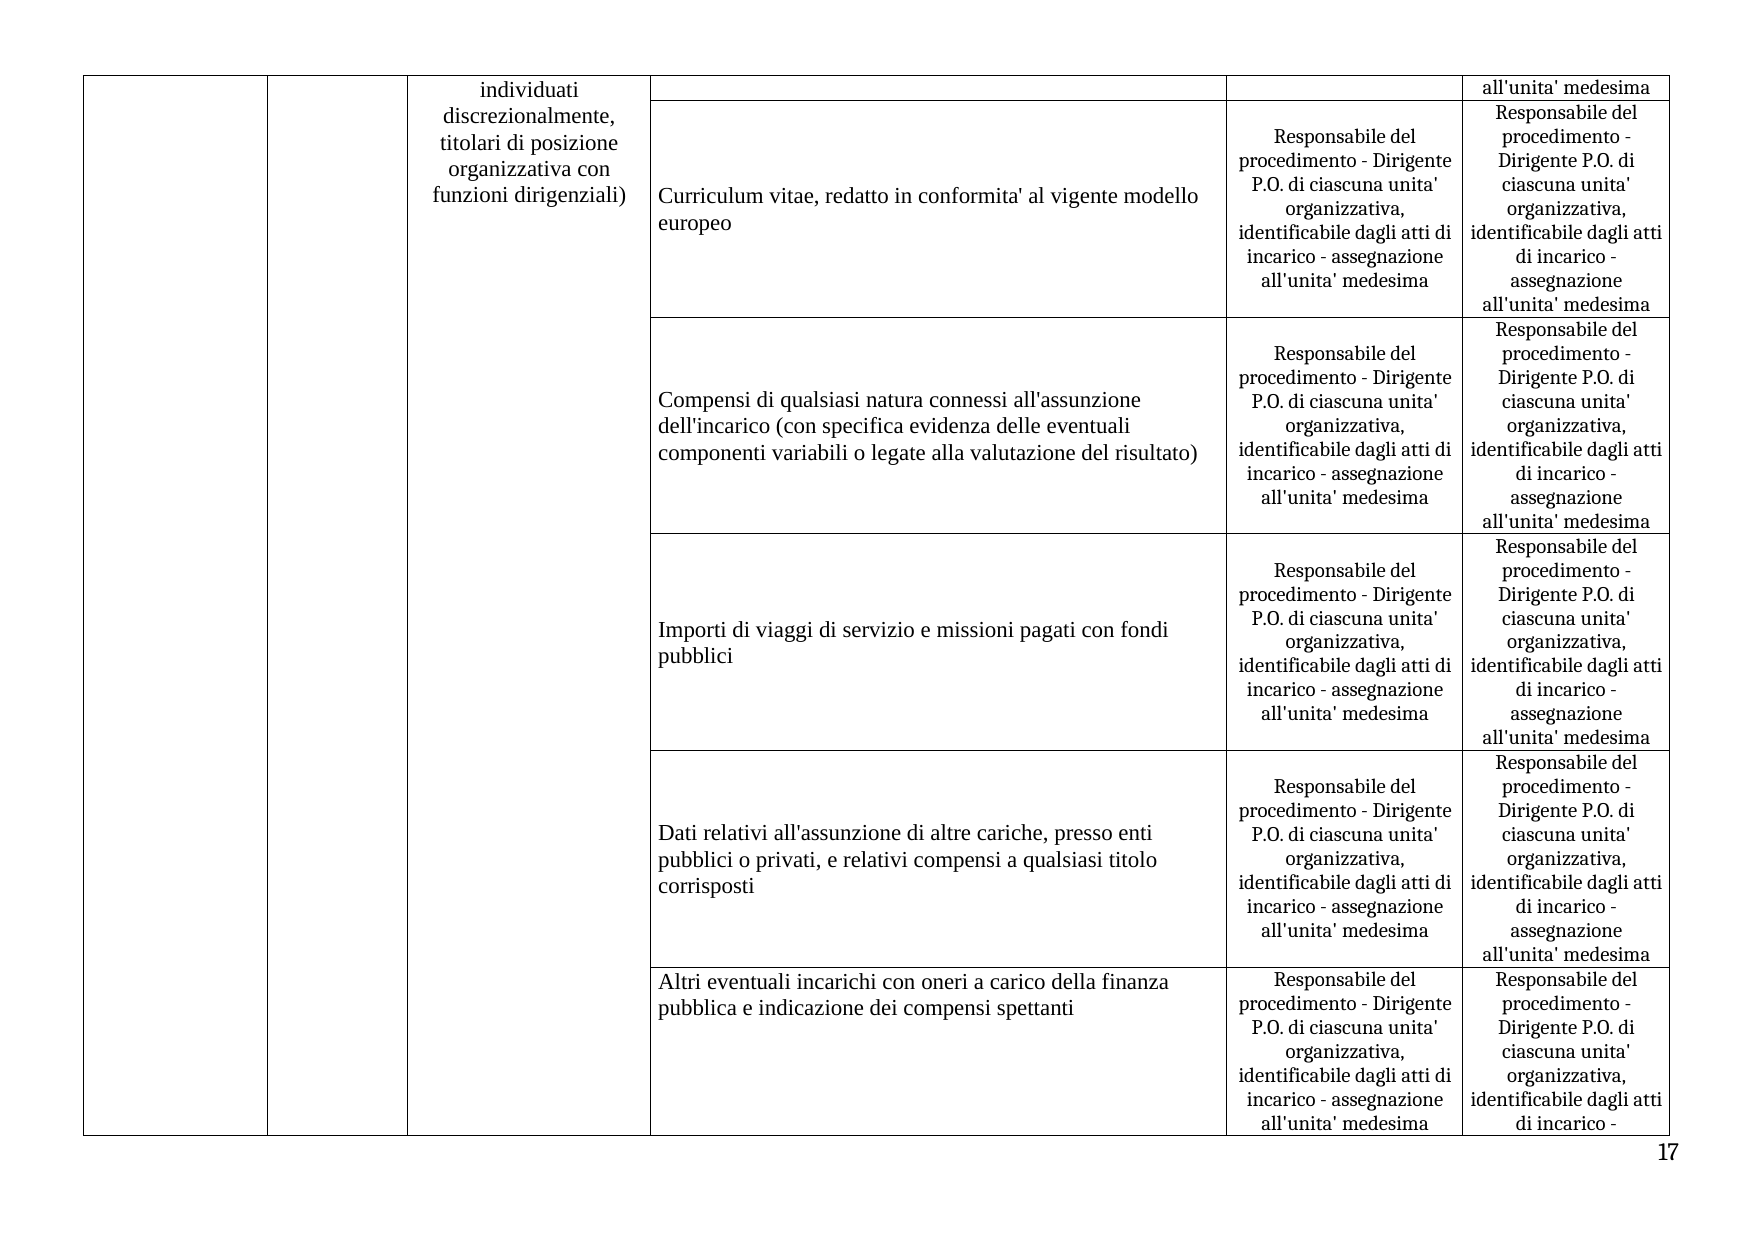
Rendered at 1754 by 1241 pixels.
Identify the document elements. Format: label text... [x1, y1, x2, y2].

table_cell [651, 76, 1226, 100]
table_cell Dati relativi all'assunzione di altre cariche, presso enti pubblici o privati, e relativi compensi a qualsiasi titolo corrisposti [651, 751, 1226, 967]
table_cell Importi di viaggi di servizio e missioni pagati con fondi pubblici [651, 534, 1226, 750]
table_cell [1463, 76, 1669, 100]
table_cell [1227, 76, 1462, 100]
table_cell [1463, 968, 1669, 1135]
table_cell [1227, 968, 1462, 1135]
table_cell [651, 968, 1226, 1135]
table_cell Compensi di qualsiasi natura connessi all'assunzione dell'incarico (con specifica evidenza delle eventuali componenti variabili o legate alla valutazione del risultato) [651, 318, 1226, 533]
table_cell Curriculum vitae, redatto in conformita' al vigente modello europeo [651, 101, 1226, 317]
